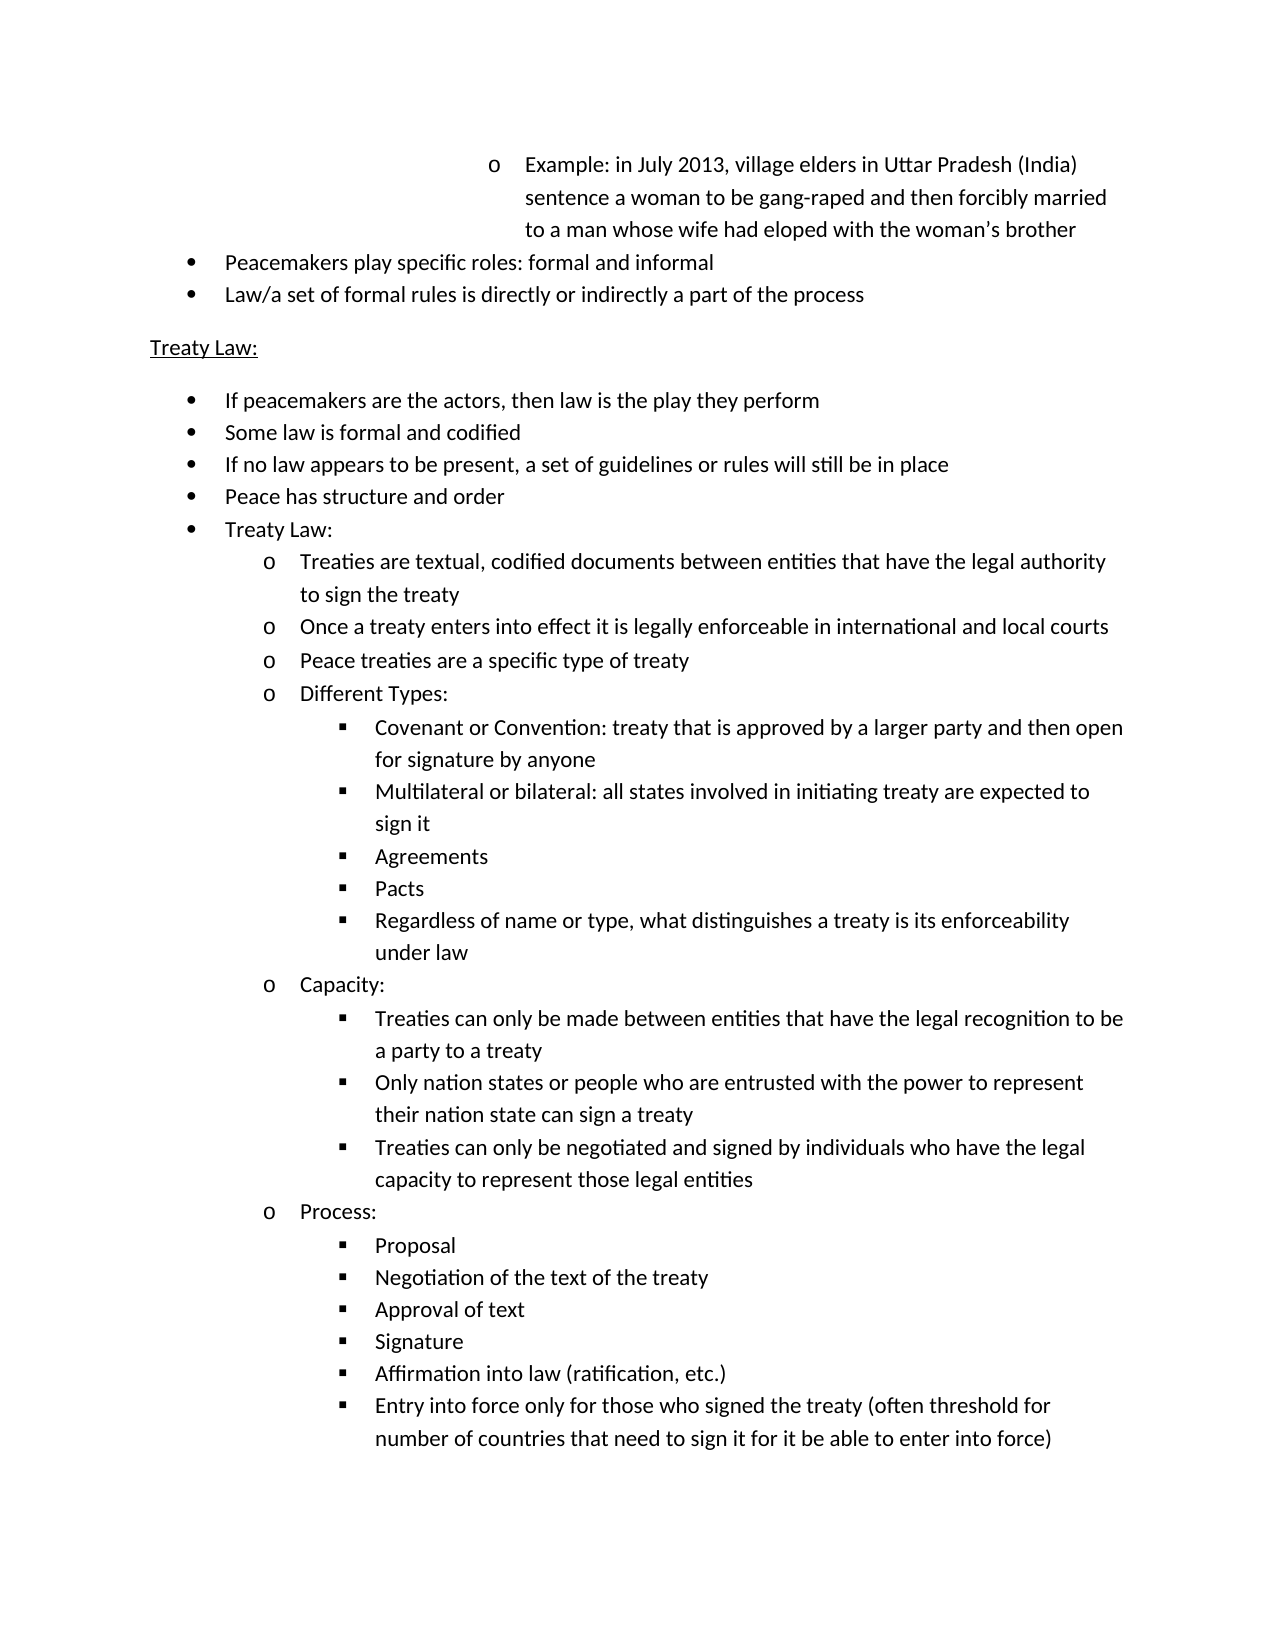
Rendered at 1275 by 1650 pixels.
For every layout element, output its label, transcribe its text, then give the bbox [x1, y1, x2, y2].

list If peacemakers are the actors, then law is the play they perform [187, 386, 1125, 414]
list Peacemakers play specific roles: formal and informal [187, 248, 1125, 276]
list Regardless of name or type, what distinguishes a treaty is its enforceability under law [337, 906, 1125, 966]
text Treaty Law: [150, 333, 1125, 361]
list Treaties are textual, codified documents between entities that have the legal authority to sign the treaty [262, 547, 1125, 608]
list Law/a set of formal rules is directly or indirectly a part of the process [187, 280, 1125, 308]
list Pacts [337, 874, 1125, 902]
list Entry into force only for those who signed the treaty (often threshold for number of countries that need to sign it for it be able to enter into force) [337, 1392, 1125, 1452]
list Agreements [337, 842, 1125, 870]
list Different Types: [262, 679, 1125, 709]
list Proposal [337, 1231, 1125, 1259]
list Once a treaty enters into effect it is legally enforceable in international and local courts [262, 612, 1125, 642]
list Affirmation into law (ratification, etc.) [337, 1359, 1125, 1387]
list Covenant or Convention: treaty that is approved by a larger party and then open for signature by anyone [337, 713, 1125, 773]
list Only nation states or people who are entrusted with the power to represent their nation state can sign a treaty [337, 1068, 1125, 1129]
list Peace has structure and order [187, 482, 1125, 511]
list Negotiation of the text of the treaty [337, 1263, 1125, 1291]
list Peace treaties are a specific type of treaty [262, 646, 1125, 675]
list Process: [262, 1197, 1125, 1226]
list Some law is formal and codified [187, 418, 1125, 446]
list Treaty Law: [187, 515, 1125, 543]
list Treaties can only be made between entities that have the legal recognition to be a party to a treaty [337, 1004, 1125, 1064]
list Signature [337, 1327, 1125, 1355]
list Example: in July 2013, village elders in Uttar Pradesh (India) sentence a woman to be gang-raped and then forcibly married to a man whose wife had eloped with the woman’s brother [487, 150, 1125, 243]
list Treaties can only be negotiated and signed by individuals who have the legal capacity to represent those legal entities [337, 1133, 1125, 1193]
list If no law appears to be present, a set of guidelines or rules will still be in place [187, 450, 1125, 478]
list Approval of text [337, 1295, 1125, 1323]
list Capacity: [262, 971, 1125, 1000]
list Multilateral or bilateral: all states involved in initiating treaty are expected to sign it [337, 777, 1125, 838]
